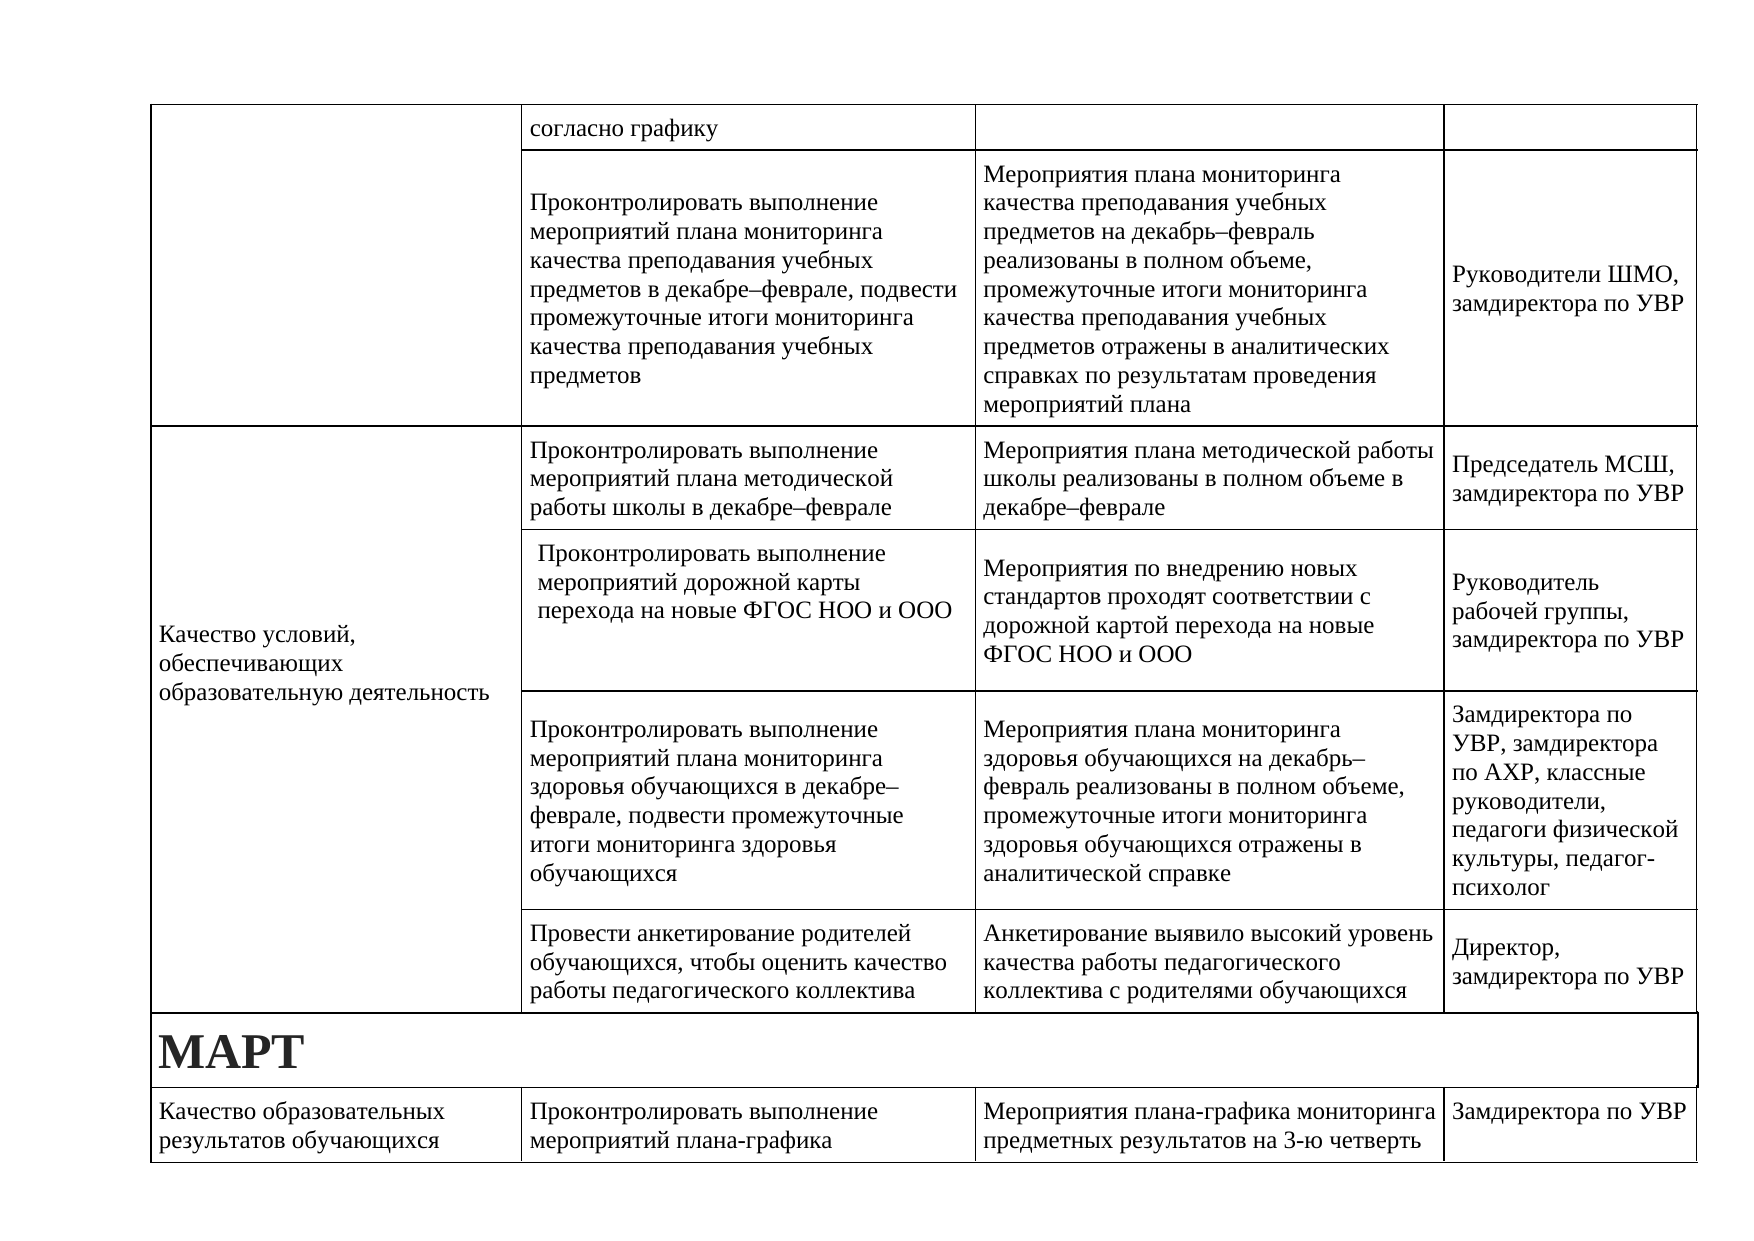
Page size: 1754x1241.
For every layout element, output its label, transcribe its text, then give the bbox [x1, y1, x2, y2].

table_cell Замдиректора по УВР [1445, 1088, 1696, 1161]
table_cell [522, 105, 975, 149]
table_cell Проконтролировать выполнение мероприятий дорожной карты перехода на новые ФГОС НОО и ООО [522, 530, 975, 690]
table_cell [976, 1088, 1443, 1161]
table_cell Мероприятия плана методической работы школы реализованы в полном объеме в декабре–феврале [976, 427, 1443, 529]
table_cell Директор, замдиректора по УВР [1445, 910, 1696, 1012]
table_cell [1445, 105, 1696, 149]
table_cell Проконтролировать выполнение мероприятий плана мониторинга здоровья обучающихся в декабре–феврале, подвести промежуточные итоги мониторинга здоровья обучающихся [522, 692, 975, 908]
table_cell Мероприятия плана мониторинга качества преподавания учебных предметов на декабрь–февраль реализованы в полном объеме, промежуточные итоги мониторинга качества преподавания учебных предметов отражены в аналитических справках по результатам проведения мероприятий плана [976, 151, 1443, 425]
table_cell Замдиректора по УВР, замдиректора по АХР, классные руководители, педагоги физической культуры, педагог-психолог [1445, 692, 1696, 908]
table_cell Руководитель рабочей группы, замдиректора по УВР [1445, 530, 1696, 690]
table_cell Председатель МСШ, замдиректора по УВР [1445, 427, 1696, 529]
table_cell Мероприятия по внедрению новых стандартов проходят соответствии с дорожной картой перехода на новые ФГОС НОО и ООО [976, 530, 1443, 690]
table_cell Качество условий, обеспечивающих образовательную деятельность [152, 427, 521, 1012]
table_cell МАРТ [152, 1014, 1697, 1087]
table_cell Проконтролировать выполнение мероприятий плана методической работы школы в декабре–феврале [522, 427, 975, 529]
table_cell Руководители ШМО, замдиректора по УВР [1445, 151, 1696, 425]
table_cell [152, 105, 521, 425]
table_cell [522, 1088, 975, 1161]
table_cell Мероприятия плана мониторинга здоровья обучающихся на декабрь–февраль реализованы в полном объеме, промежуточные итоги мониторинга здоровья обучающихся отражены в аналитической справке [976, 692, 1443, 908]
table_cell Провести анкетирование родителей обучающихся, чтобы оценить качество работы педагогического коллектива [522, 910, 975, 1012]
table_cell Проконтролировать выполнение мероприятий плана мониторинга качества преподавания учебных предметов в декабре–феврале, подвести промежуточные итоги мониторинга качества преподавания учебных предметов [522, 151, 975, 425]
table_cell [152, 1088, 521, 1161]
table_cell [976, 105, 1443, 149]
table_cell Анкетирование выявило высокий уровень качества работы педагогического коллектива с родителями обучающихся [976, 910, 1443, 1012]
